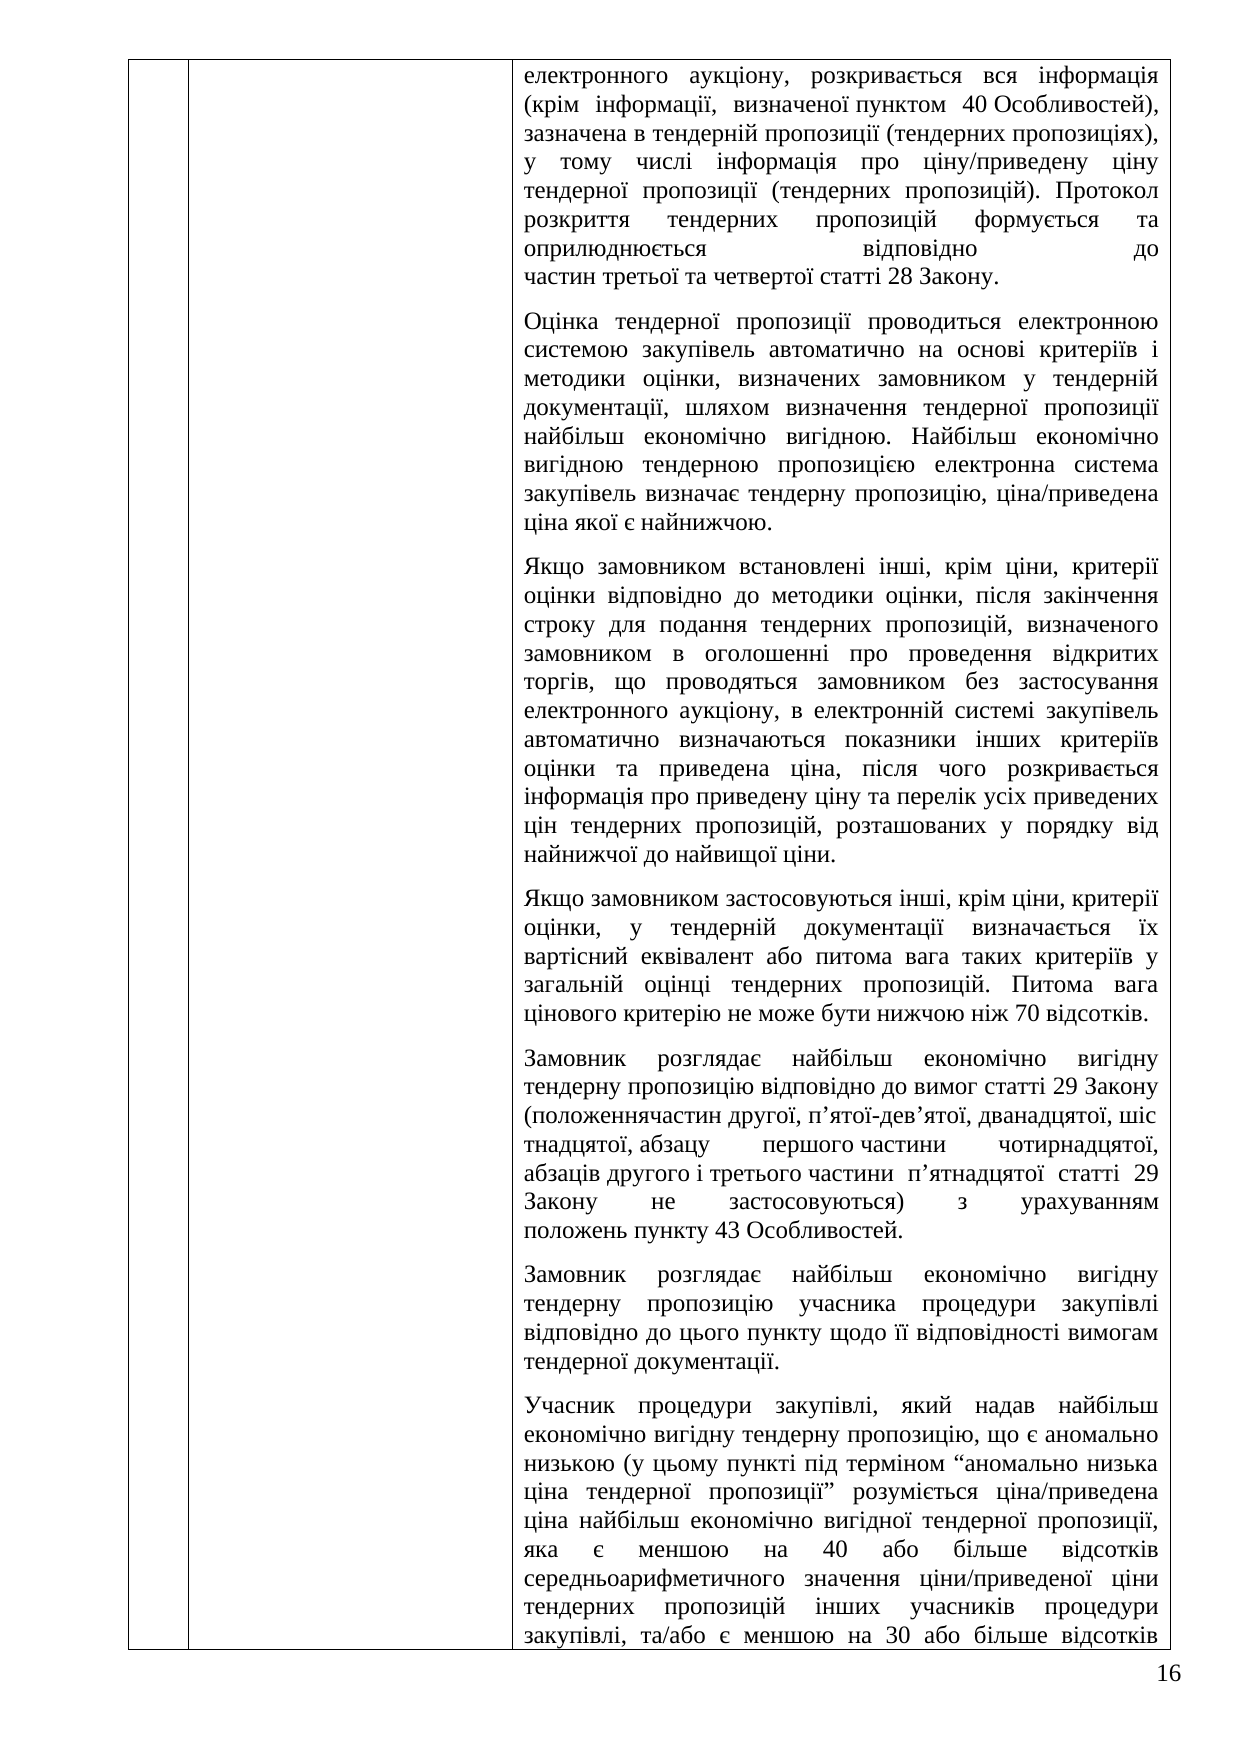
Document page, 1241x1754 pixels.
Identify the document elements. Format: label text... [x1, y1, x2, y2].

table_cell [189, 60, 512, 1649]
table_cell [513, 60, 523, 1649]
table_cell 3 [129, 60, 188, 1649]
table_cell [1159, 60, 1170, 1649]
